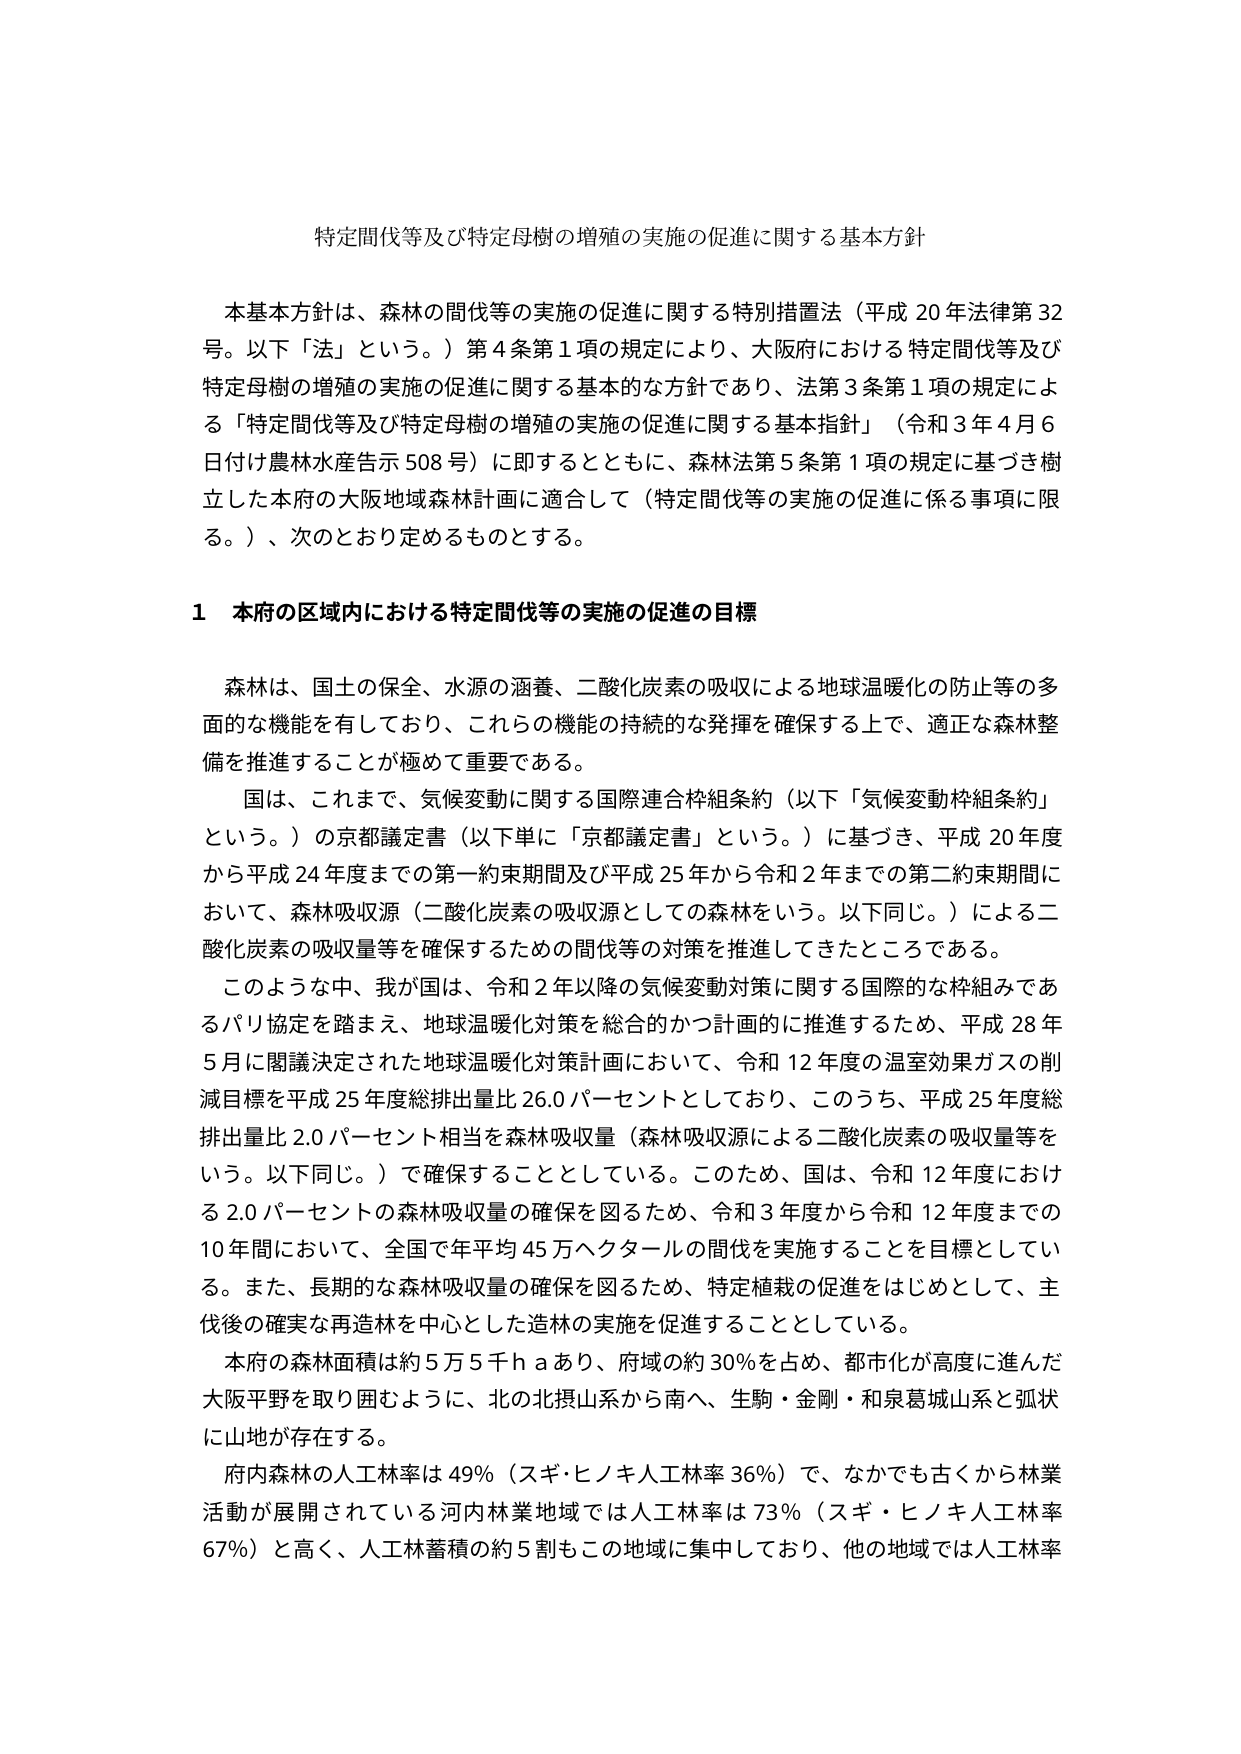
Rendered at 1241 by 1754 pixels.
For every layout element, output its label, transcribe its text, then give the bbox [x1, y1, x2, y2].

text 国は、これまで、気候変動に関する国際連合枠組条約（以下「気候変動枠組条約」という。）の京都議定書（以下単に「京都議定書」という。）に基づき、平成20年度から平成24年度までの第一約束期間及び平成25年から令和２年までの第二約束期間において、森林吸収源（二酸化炭素の吸収源としての森林をいう。以下同じ。）による二酸化炭素の吸収量等を確保するための間伐等の対策を推進してきたところである。 [177, 779, 1063, 967]
text 本基本方針は、森林の間伐等の実施の促進に関する特別措置法（平成20年法律第32号。以下「法」という。）第４条第１項の規定により、大阪府における特定間伐等及び特定母樹の増殖の実施の促進に関する基本的な方針であり、法第３条第１項の規定による「特定間伐等及び特定母樹の増殖の実施の促進に関する基本指針」（令和３年４月６日付け農林水産告示508号）に即するとともに、森林法第５条第1項の規定に基づき樹立した本府の大阪地域森林計画に適合して（特定間伐等の実施の促進に係る事項に限る。）、次のとおり定めるものとする。 [202, 292, 1063, 554]
text このような中、我が国は、令和２年以降の気候変動対策に関する国際的な枠組みであるパリ協定を踏まえ、地球温暖化対策を総合的かつ計画的に推進するため、平成28年５月に閣議決定された地球温暖化対策計画において、令和12年度の温室効果ガスの削減目標を平成25年度総排出量比26.0パーセントとしており、このうち、平成25年度総排出量比2.0パーセント相当を森林吸収量（森林吸収源による二酸化炭素の吸収量等をいう。以下同じ。）で確保することとしている。このため、国は、令和12年度における2.0パーセントの森林吸収量の確保を図るため、令和３年度から令和12年度までの10年間において、全国で年平均45万ヘクタールの間伐を実施することを目標としている。また、長期的な森林吸収量の確保を図るため、特定植栽の促進をはじめとして、主伐後の確実な再造林を中心とした造林の実施を促進することとしている。 [199, 967, 1063, 1342]
text 本府の森林面積は約５万５千ｈａあり、府域の約30％を占め、都市化が高度に進んだ大阪平野を取り囲むように、北の北摂山系から南へ、生駒・金剛・和泉葛城山系と弧状に山地が存在する。 [202, 1342, 1063, 1454]
text 特定間伐等及び特定母樹の増殖の実施の促進に関する基本方針 [177, 217, 1063, 254]
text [202, 1454, 1063, 1567]
text 森林は、国土の保全、水源の涵養、二酸化炭素の吸収による地球温暖化の防止等の多面的な機能を有しており、これらの機能の持続的な発揮を確保する上で、適正な森林整備を推進することが極めて重要である。 [202, 667, 1063, 779]
text １ 本府の区域内における特定間伐等の実施の促進の目標 [177, 592, 1063, 629]
